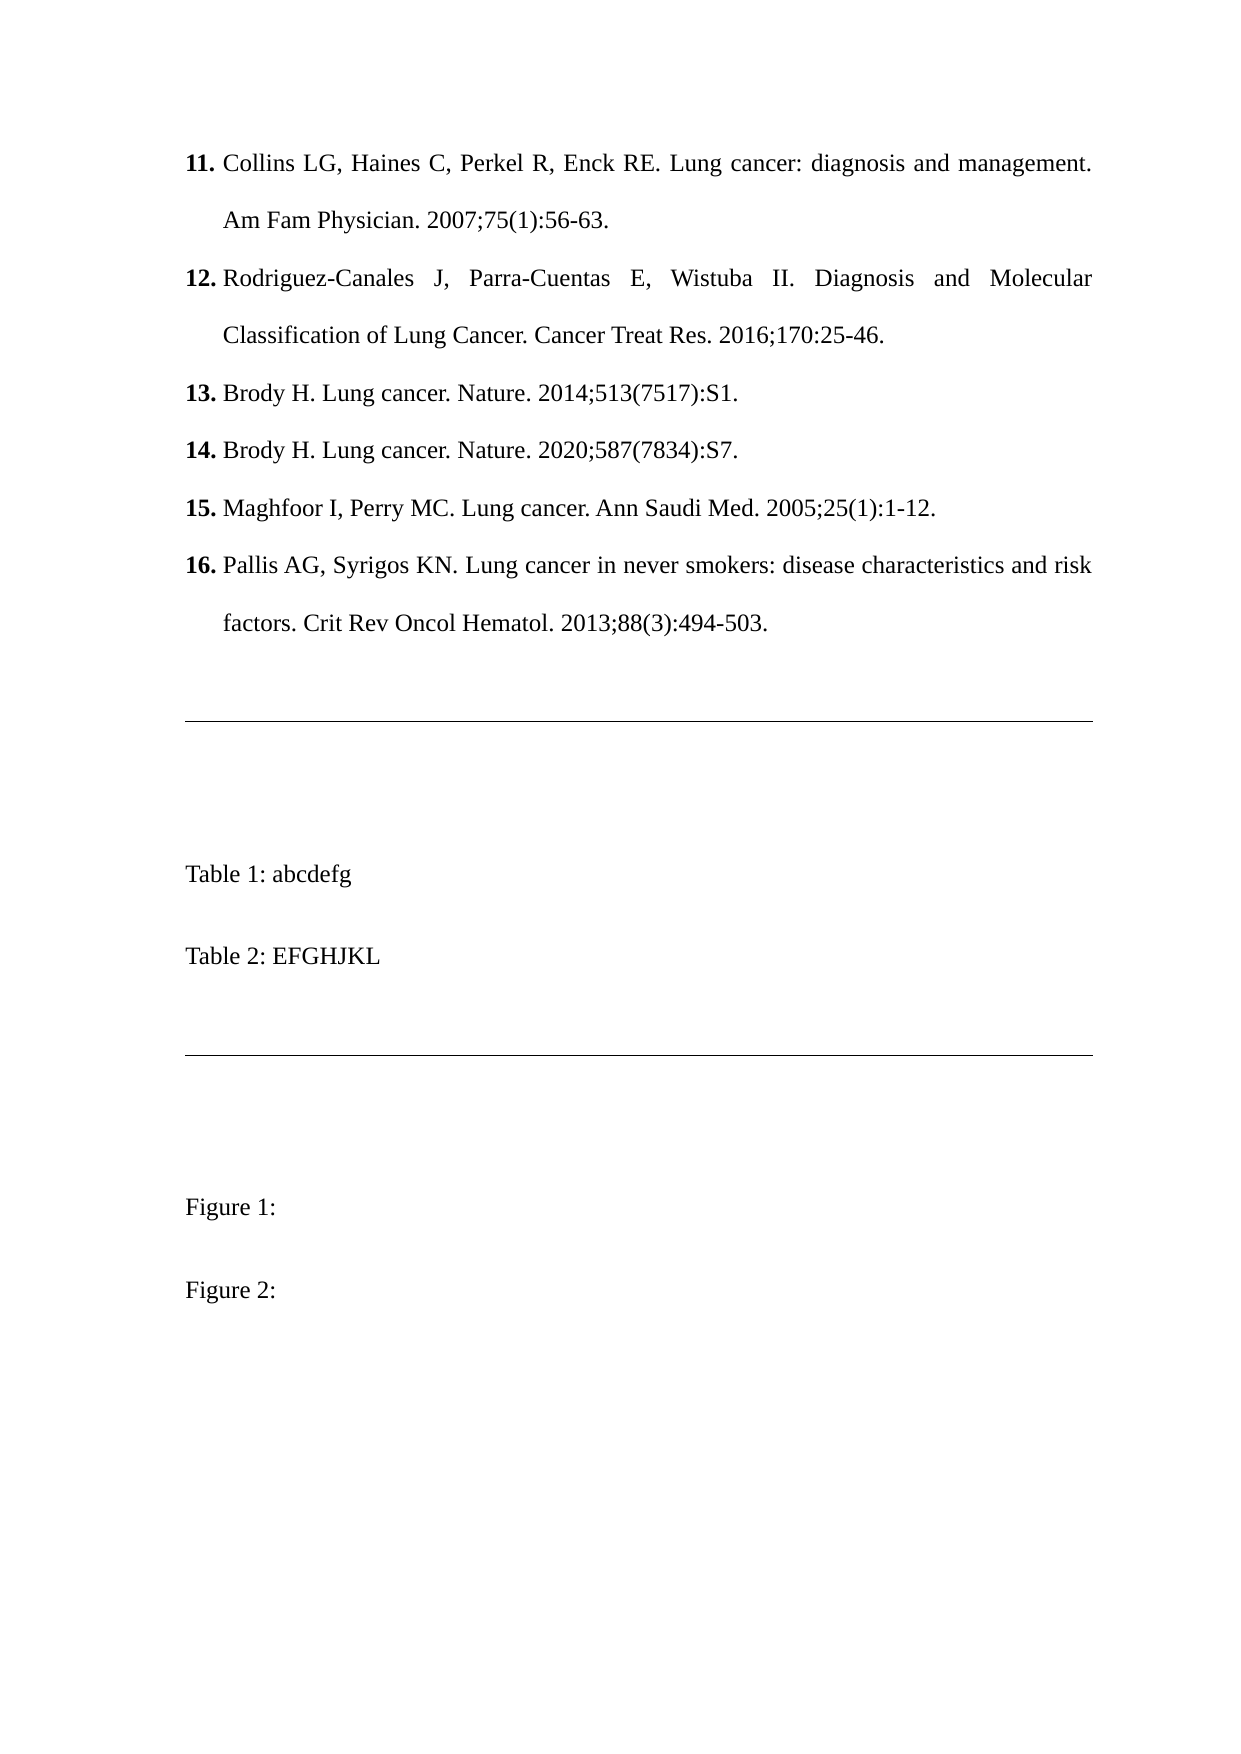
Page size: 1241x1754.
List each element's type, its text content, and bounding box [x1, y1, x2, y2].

list Brody H. Lung cancer. Nature. 2014;513(7517):S1. [185, 378, 1093, 406]
list Maghfoor I, Perry MC. Lung cancer. Ann Saudi Med. 2005;25(1):1-12. [185, 493, 1093, 521]
list Pallis AG, Syrigos KN. Lung cancer in never smokers: disease characteristics and risk factors. Crit Rev Oncol Hematol. 2013;88(3):494-503. [185, 550, 1093, 636]
list Rodriguez-Canales J, Parra-Cuentas E, Wistuba II. Diagnosis and Molecular Classification of Lung Cancer. Cancer Treat Res. 2016;170:25-46. [185, 263, 1093, 349]
text Table 2: EFGHJKL [185, 941, 1093, 970]
list Collins LG, Haines C, Perkel R, Enck RE. Lung cancer: diagnosis and management. Am Fam Physician. 2007;75(1):56-63. [185, 148, 1093, 234]
text Figure 1: [185, 1192, 1093, 1221]
text Table 1: abcdefg [185, 859, 1093, 887]
text Figure 2: [185, 1275, 1093, 1304]
list Brody H. Lung cancer. Nature. 2020;587(7834):S7. [185, 435, 1093, 464]
